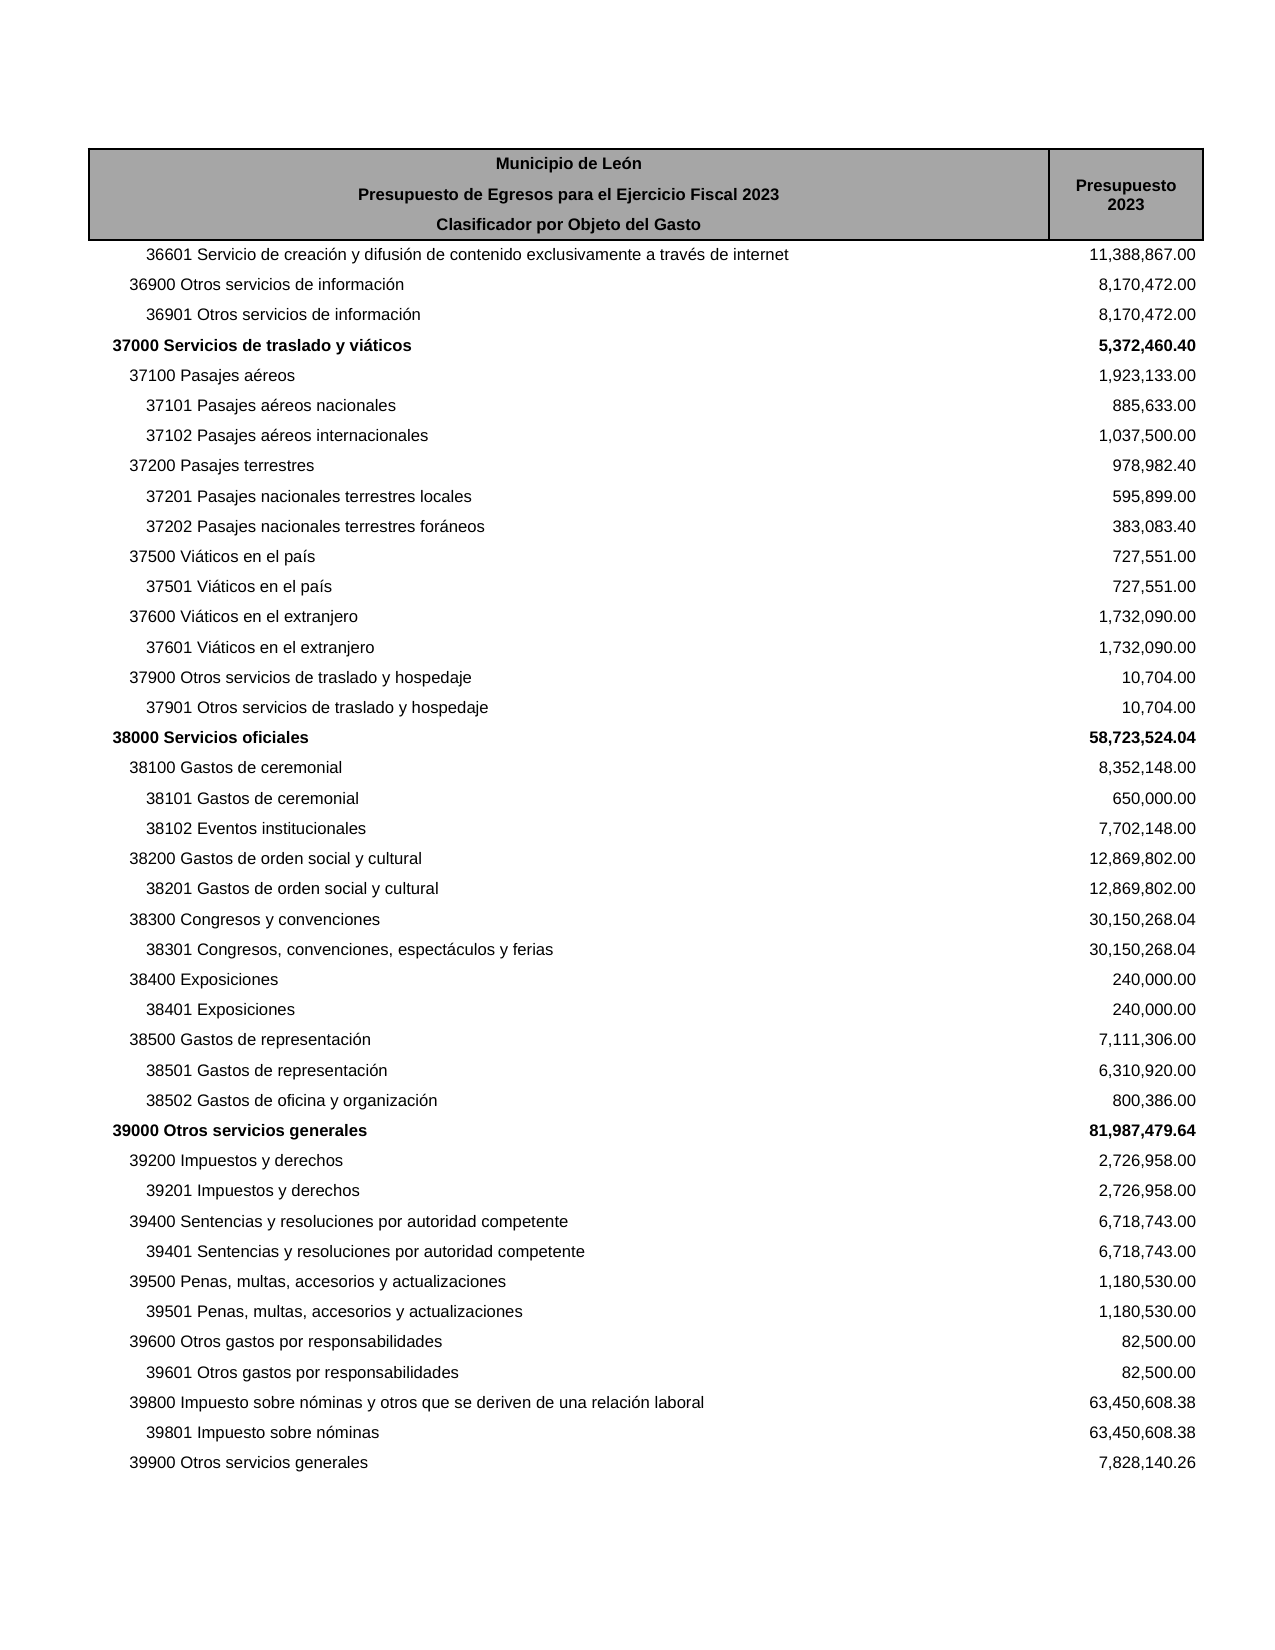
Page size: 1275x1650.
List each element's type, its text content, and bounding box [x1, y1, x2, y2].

table_cell 595,899.00 [1049, 481, 1203, 511]
table_cell 37501 Viáticos en el país [89, 572, 1049, 602]
table_cell 6,718,743.00 [1049, 1206, 1203, 1236]
table_cell 978,982.40 [1049, 451, 1203, 481]
table_cell 39400 Sentencias y resoluciones por autoridad competente [89, 1206, 1049, 1236]
table_cell 12,869,802.00 [1049, 844, 1203, 874]
table_cell 38101 Gastos de ceremonial [89, 783, 1049, 813]
table_cell Presupuesto de Egresos para el Ejercicio Fiscal 2023 [90, 178, 1048, 208]
table_cell 38401 Exposiciones [89, 995, 1049, 1025]
table_cell 240,000.00 [1049, 995, 1203, 1025]
table_cell 383,083.40 [1049, 511, 1203, 541]
table_cell 8,170,472.00 [1049, 300, 1203, 330]
table_cell 6,310,920.00 [1049, 1055, 1203, 1085]
table_cell 1,732,090.00 [1049, 632, 1203, 662]
table_cell 38102 Eventos institucionales [89, 813, 1049, 843]
table_cell 7,111,306.00 [1049, 1025, 1203, 1055]
table_cell 39201 Impuestos y derechos [89, 1176, 1049, 1206]
table_cell 39500 Penas, multas, accesorios y actualizaciones [89, 1266, 1049, 1297]
table_cell 800,386.00 [1049, 1085, 1203, 1115]
table_cell 38100 Gastos de ceremonial [89, 753, 1049, 783]
table_cell 38201 Gastos de orden social y cultural [89, 874, 1049, 904]
table_cell 650,000.00 [1049, 783, 1203, 813]
table_header Municipio de León [90, 150, 1048, 178]
table_cell 7,828,140.26 [1049, 1448, 1203, 1478]
table_cell 885,633.00 [1049, 390, 1203, 421]
table_cell 37200 Pasajes terrestres [89, 451, 1049, 481]
table_cell 240,000.00 [1049, 964, 1203, 994]
table_cell 36601 Servicio de creación y difusión de contenido exclusivamente a través de internet [89, 241, 1049, 269]
table_cell 30,150,268.04 [1049, 934, 1203, 964]
table_cell 37601 Viáticos en el extranjero [89, 632, 1049, 662]
table_cell 39801 Impuesto sobre nóminas [89, 1418, 1049, 1448]
table_cell 38300 Congresos y convenciones [89, 904, 1049, 934]
table_cell 36900 Otros servicios de información [89, 270, 1049, 300]
table_cell 63,450,608.38 [1049, 1387, 1203, 1417]
table_cell 727,551.00 [1049, 541, 1203, 572]
table_cell 39401 Sentencias y resoluciones por autoridad competente [89, 1236, 1049, 1266]
table_cell 727,551.00 [1049, 572, 1203, 602]
table_cell 39000 Otros servicios generales [89, 1115, 1049, 1146]
table_cell 1,037,500.00 [1049, 421, 1203, 451]
table_cell 38500 Gastos de representación [89, 1025, 1049, 1055]
table_cell 37201 Pasajes nacionales terrestres locales [89, 481, 1049, 511]
table_cell 12,869,802.00 [1049, 874, 1203, 904]
table_cell 6,718,743.00 [1049, 1236, 1203, 1266]
table_cell 2,726,958.00 [1049, 1146, 1203, 1176]
table_cell 58,723,524.04 [1049, 723, 1203, 753]
table_cell 81,987,479.64 [1049, 1115, 1203, 1146]
table_header Presupuesto 2023 [1050, 150, 1202, 239]
table_cell 8,170,472.00 [1049, 270, 1203, 300]
table_cell 37600 Viáticos en el extranjero [89, 602, 1049, 632]
table_cell 38400 Exposiciones [89, 964, 1049, 994]
table_cell 11,388,867.00 [1049, 241, 1203, 269]
table_cell 2,726,958.00 [1049, 1176, 1203, 1206]
table_cell 37000 Servicios de traslado y viáticos [89, 330, 1049, 360]
table_cell 1,180,530.00 [1049, 1297, 1203, 1327]
table_cell 8,352,148.00 [1049, 753, 1203, 783]
table_cell 38000 Servicios oficiales [89, 723, 1049, 753]
table_cell 37102 Pasajes aéreos internacionales [89, 421, 1049, 451]
table_cell 39900 Otros servicios generales [89, 1448, 1049, 1478]
table_cell 5,372,460.40 [1049, 330, 1203, 360]
table_cell 1,180,530.00 [1049, 1266, 1203, 1297]
table_cell 1,923,133.00 [1049, 360, 1203, 390]
table_cell 1,732,090.00 [1049, 602, 1203, 632]
table_cell 10,704.00 [1049, 662, 1203, 692]
table_cell 7,702,148.00 [1049, 813, 1203, 843]
table_cell 37901 Otros servicios de traslado y hospedaje [89, 693, 1049, 723]
table_cell 37900 Otros servicios de traslado y hospedaje [89, 662, 1049, 692]
table_cell 37500 Viáticos en el país [89, 541, 1049, 572]
table_cell 63,450,608.38 [1049, 1418, 1203, 1448]
table_cell 38200 Gastos de orden social y cultural [89, 844, 1049, 874]
table_cell 82,500.00 [1049, 1357, 1203, 1387]
table_cell 39200 Impuestos y derechos [89, 1146, 1049, 1176]
table_cell 37101 Pasajes aéreos nacionales [89, 390, 1049, 421]
table_cell 10,704.00 [1049, 693, 1203, 723]
table_cell 38301 Congresos, convenciones, espectáculos y ferias [89, 934, 1049, 964]
table_cell 38501 Gastos de representación [89, 1055, 1049, 1085]
table_cell 38502 Gastos de oficina y organización [89, 1085, 1049, 1115]
table_cell 30,150,268.04 [1049, 904, 1203, 934]
table_cell 36901 Otros servicios de información [89, 300, 1049, 330]
table_cell 39601 Otros gastos por responsabilidades [89, 1357, 1049, 1387]
table_cell Clasificador por Objeto del Gasto [90, 208, 1048, 239]
table_cell 39501 Penas, multas, accesorios y actualizaciones [89, 1297, 1049, 1327]
table_cell 39600 Otros gastos por responsabilidades [89, 1327, 1049, 1357]
table_cell 37202 Pasajes nacionales terrestres foráneos [89, 511, 1049, 541]
table_cell 37100 Pasajes aéreos [89, 360, 1049, 390]
table_cell 82,500.00 [1049, 1327, 1203, 1357]
table_cell 39800 Impuesto sobre nóminas y otros que se deriven de una relación laboral [89, 1387, 1049, 1417]
